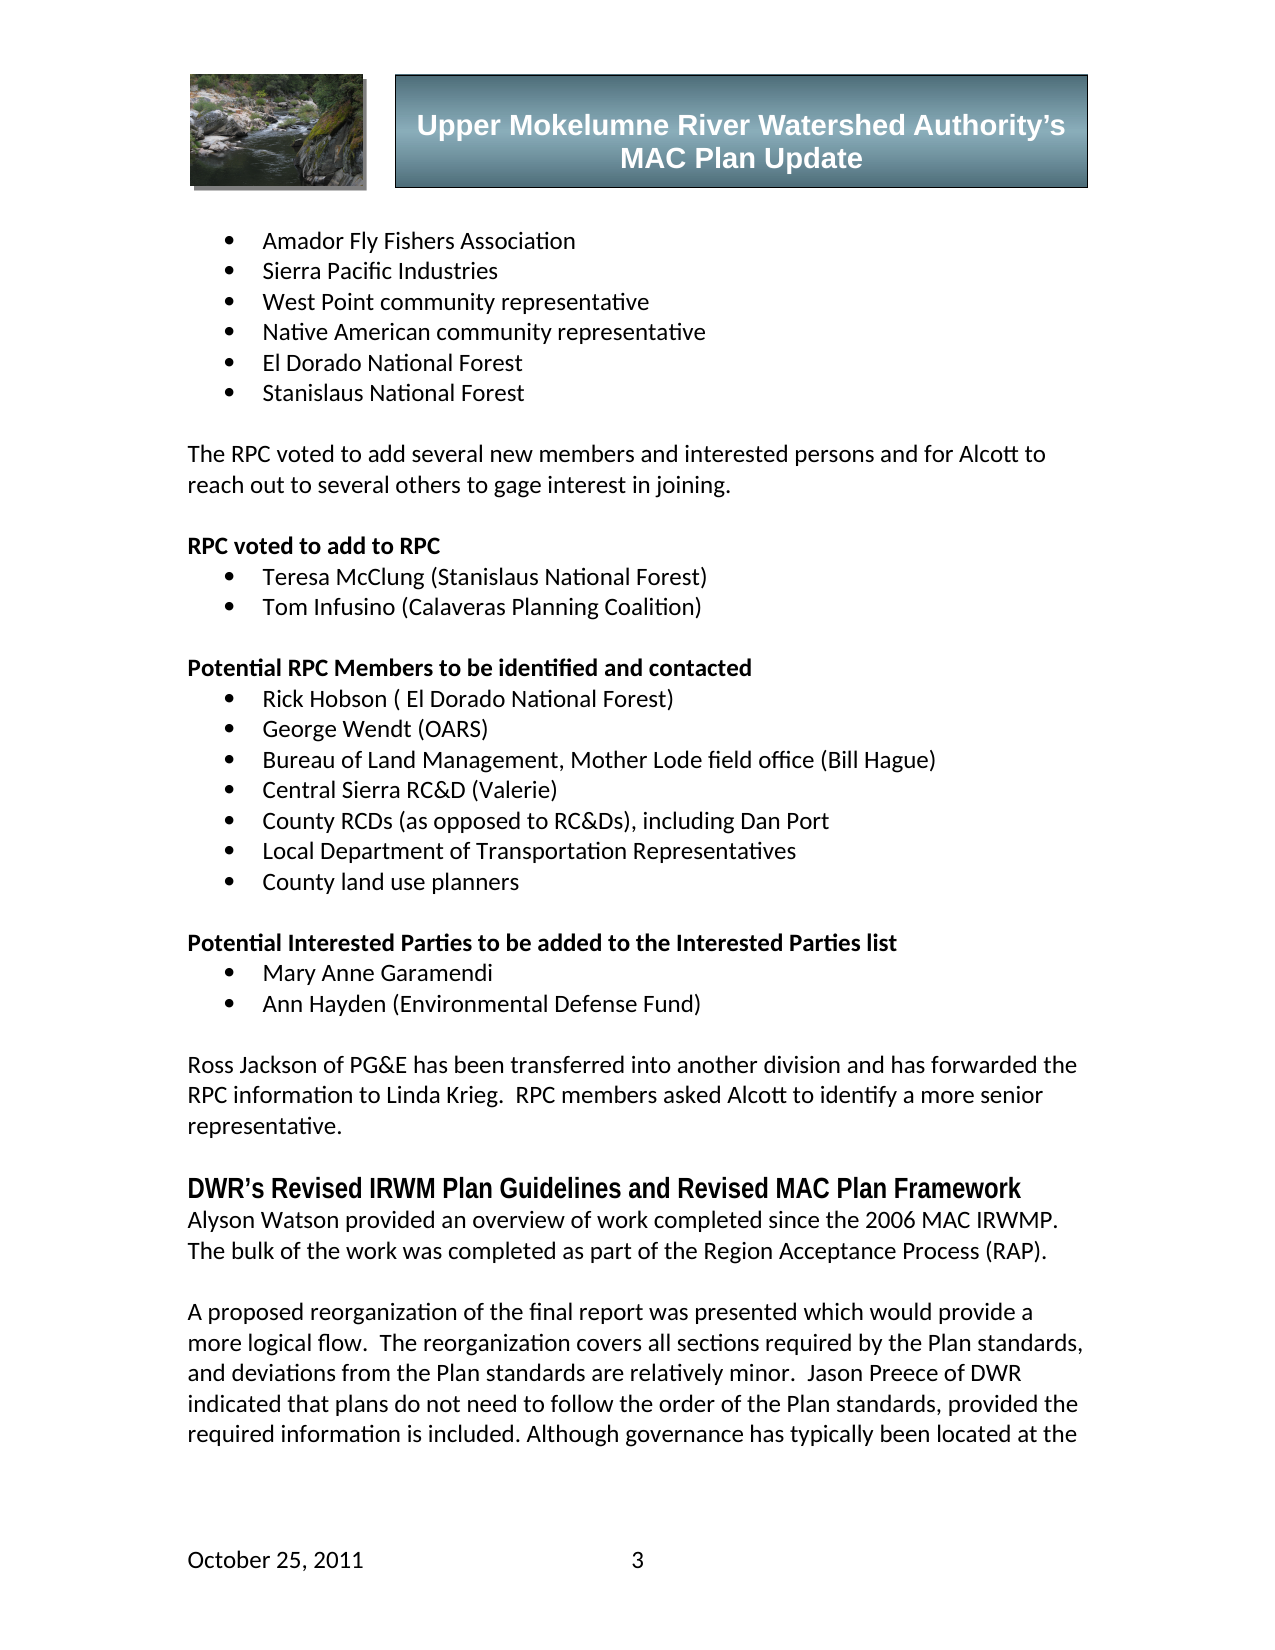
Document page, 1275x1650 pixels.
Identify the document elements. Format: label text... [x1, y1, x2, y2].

subtitle RPC voted to add to RPC [187, 530, 1087, 561]
subtitle Teresa McClung (Stanislaus National Forest) [225, 561, 1087, 591]
subtitle Central Sierra RC&D (Valerie) [225, 774, 1087, 805]
subtitle Mary Anne Garamendi [225, 957, 1087, 988]
subtitle Rick Hobson ( El Dorado National Forest) [225, 683, 1087, 713]
subtitle The RPC voted to add several new members and interested persons and for Alcott to reach out to several others to gage interest in joining. [187, 439, 1087, 500]
subtitle Stanislaus National Forest [225, 378, 1087, 408]
subtitle Tom Infusino (Calaveras Planning Coalition) [225, 591, 1087, 622]
subtitle Native American community representative [225, 317, 1087, 347]
text DWR’s Revised IRWM Plan Guidelines and Revised MAC Plan Framework [187, 1171, 1087, 1204]
subtitle El Dorado National Forest [225, 347, 1087, 378]
subtitle Potential RPC Members to be identified and contacted [187, 652, 1087, 683]
subtitle West Point community representative [225, 286, 1087, 317]
subtitle Sierra Pacific Industries [225, 256, 1087, 286]
subtitle County RCDs (as opposed to RC&Ds), including Dan Port [225, 805, 1087, 835]
subtitle Bureau of Land Management, Mother Lode field office (Bill Hague) [225, 744, 1087, 774]
subtitle Ann Hayden (Environmental Defense Fund) [225, 988, 1087, 1018]
subtitle Local Department of Transportation Representatives [225, 835, 1087, 866]
subtitle Ross Jackson of PG&E has been transferred into another division and has forwarded the RPC information to Linda Krieg. RPC members asked Alcott to identify a more senior representative. [187, 1049, 1087, 1141]
text Alyson Watson provided an overview of work completed since the 2006 MAC IRWMP. The bulk of the work was completed as part of the Region Acceptance Process (RAP). [187, 1204, 1087, 1266]
subtitle Amador Fly Fishers Association [225, 225, 1087, 256]
subtitle County land use planners [225, 866, 1087, 896]
subtitle George Wendt (OARS) [225, 713, 1087, 744]
subtitle Potential Interested Parties to be added to the Interested Parties list [187, 927, 1087, 957]
picture [190, 74, 363, 186]
